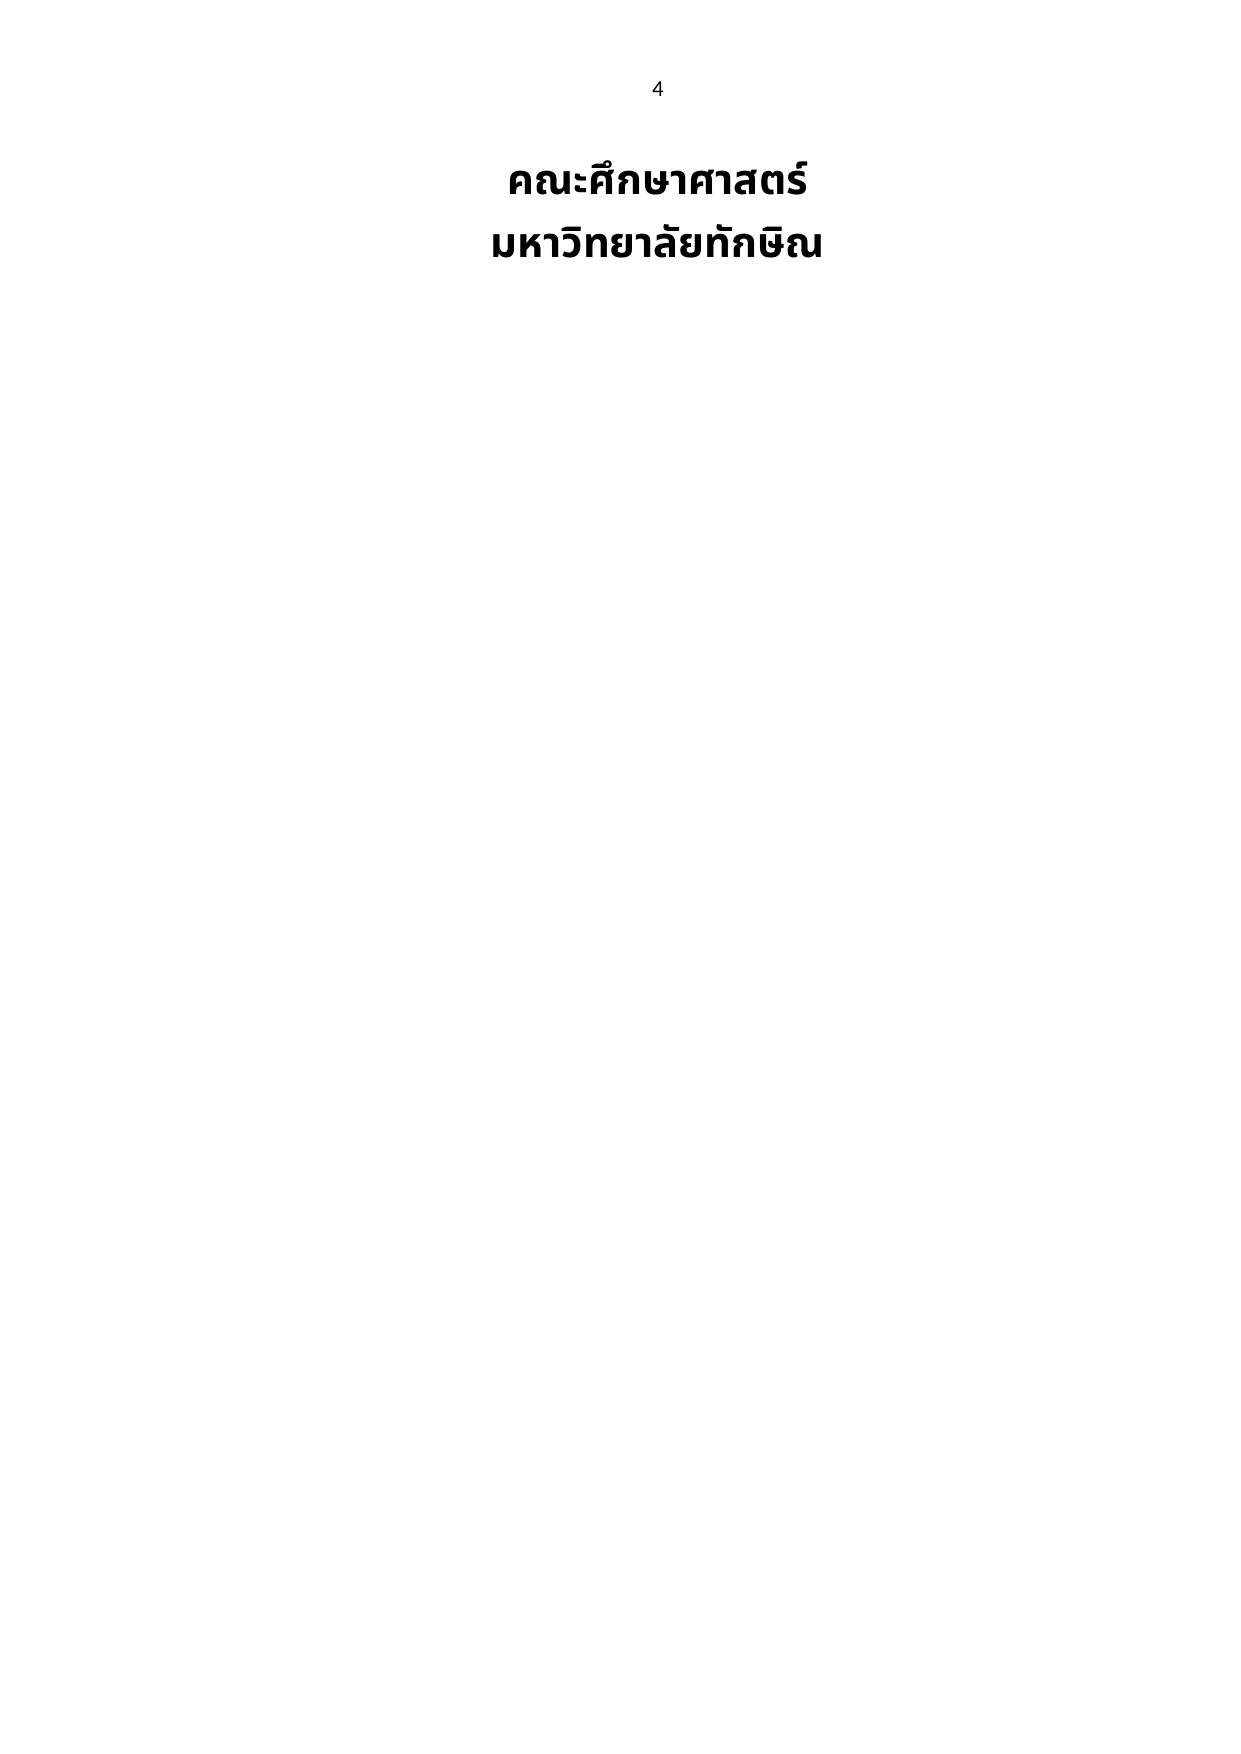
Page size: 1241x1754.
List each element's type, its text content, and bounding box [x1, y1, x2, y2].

text คณะศึกษาศาสตร์ [225, 150, 1090, 213]
text มหาวิทยาลัยทักษิณ [225, 213, 1090, 276]
